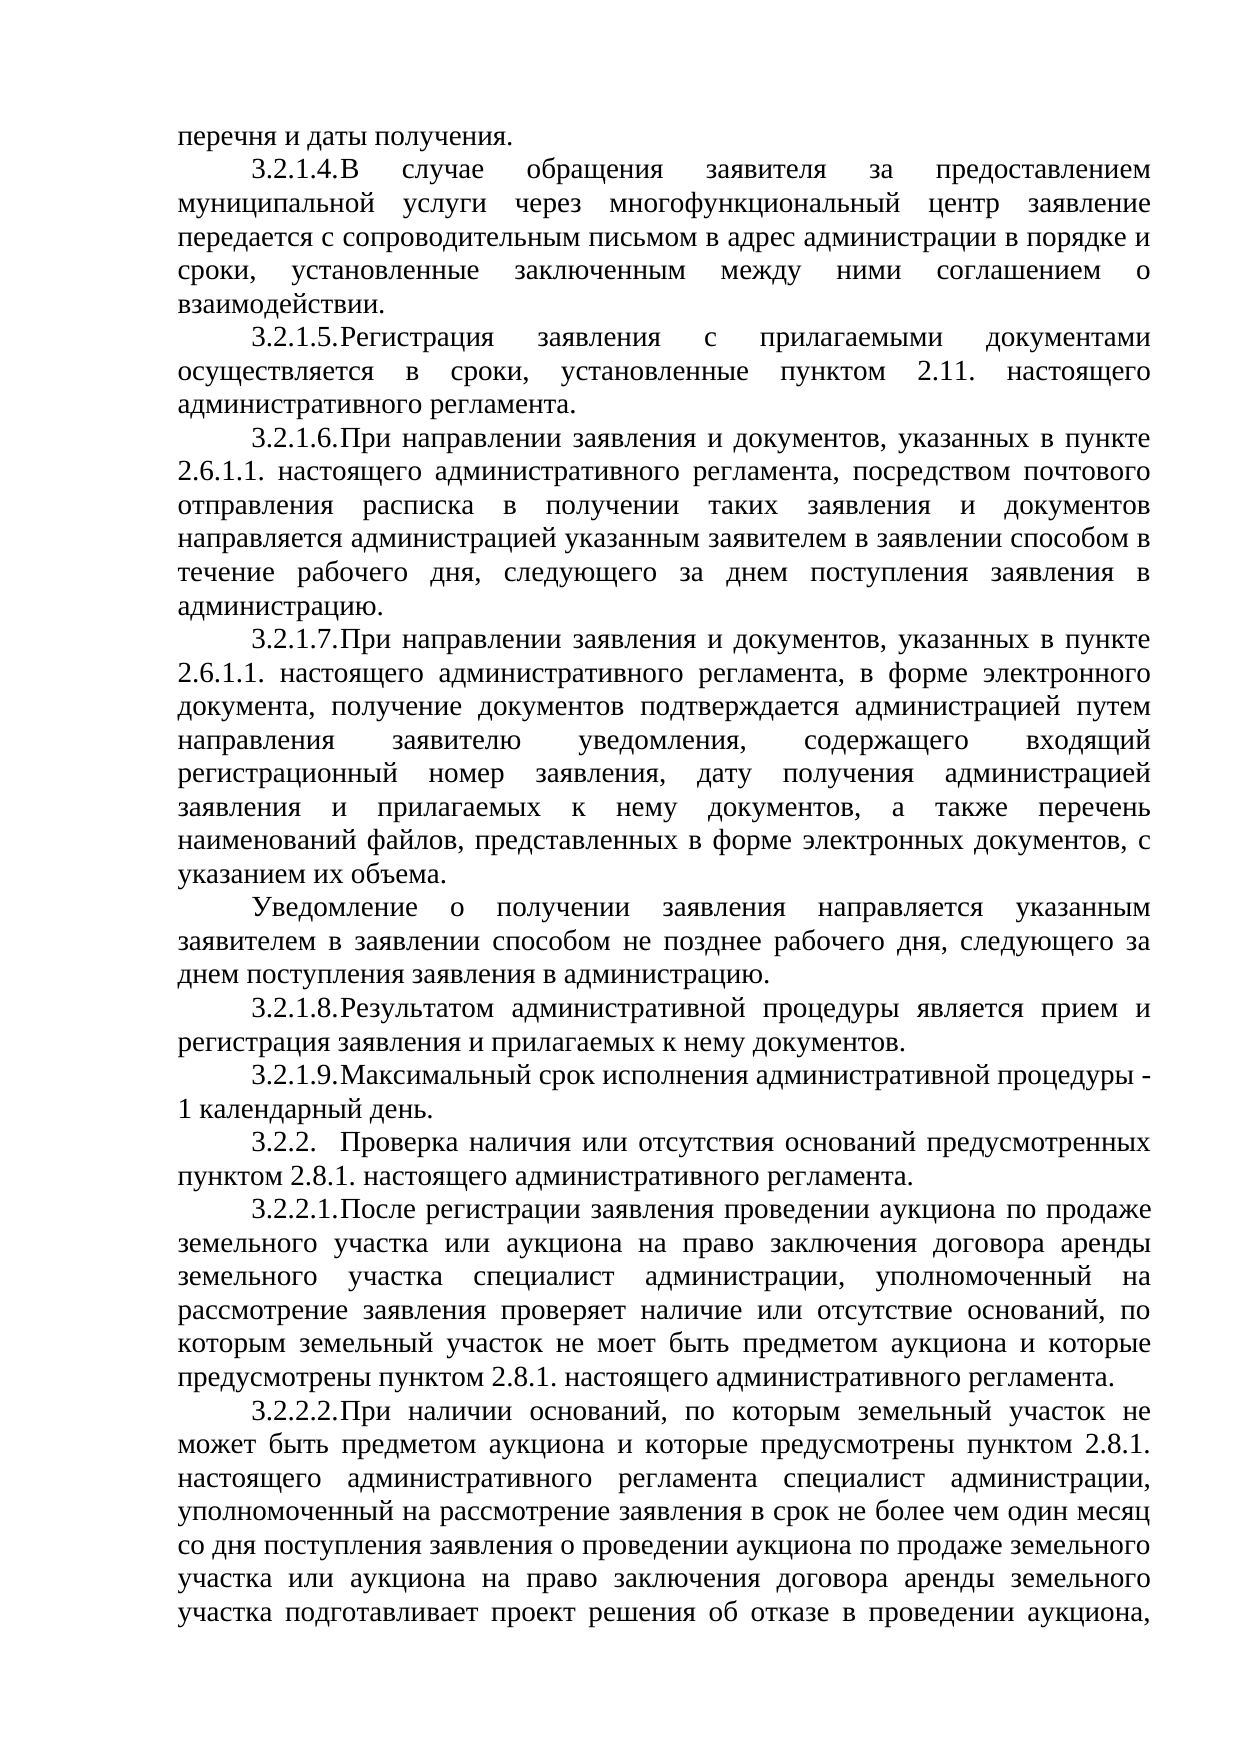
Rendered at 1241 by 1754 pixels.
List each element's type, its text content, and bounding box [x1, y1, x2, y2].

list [177, 1393, 1152, 1627]
list Регистрация заявления с прилагаемыми документами осуществляется в сроки, установленные пунктом 2.11. настоящего административного регламента. [177, 319, 1152, 420]
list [177, 118, 1152, 152]
list Проверка наличия или отсутствия оснований предусмотренных пунктом 2.8.1. настоящего административного регламента. [177, 1124, 1152, 1191]
list При направлении заявления и документов, указанных в пункте 2.6.1.1. настоящего административного регламента, посредством почтового отправления расписка в получении таких заявления и документов направляется администрацией указанным заявителем в заявлении способом в течение рабочего дня, следующего за днем поступления заявления в администрацию. [177, 420, 1152, 621]
list Уведомление о получении заявления направляется указанным заявителем в заявлении способом не позднее рабочего дня, следующего за днем поступления заявления в администрацию. [177, 889, 1152, 990]
list В случае обращения заявителя за предоставлением муниципальной услуги через многофункциональный центр заявление передается с сопроводительным письмом в адрес администрации в порядке и сроки, установленные заключенным между ними соглашением о взаимодействии. [177, 152, 1152, 319]
list После регистрации заявления проведении аукциона по продаже земельного участка или аукциона на право заключения договора аренды земельного участка специалист администрации, уполномоченный на рассмотрение заявления проверяет наличие или отсутствие оснований, по которым земельный участок не моет быть предметом аукциона и которые предусмотрены пунктом 2.8.1. настоящего административного регламента. [177, 1191, 1152, 1393]
list Результатом административной процедуры является прием и регистрация заявления и прилагаемых к нему документов. [177, 990, 1152, 1057]
list Максимальный срок исполнения административной процедуры -1 календарный день. [177, 1057, 1152, 1124]
list При направлении заявления и документов, указанных в пункте 2.6.1.1. настоящего административного регламента, в форме электронного документа, получение документов подтверждается администрацией путем направления заявителю уведомления, содержащего входящий регистрационный номер заявления, дату получения администрацией заявления и прилагаемых к нему документов, а также перечень наименований файлов, представленных в форме электронных документов, с указанием их объема. [177, 621, 1152, 889]
